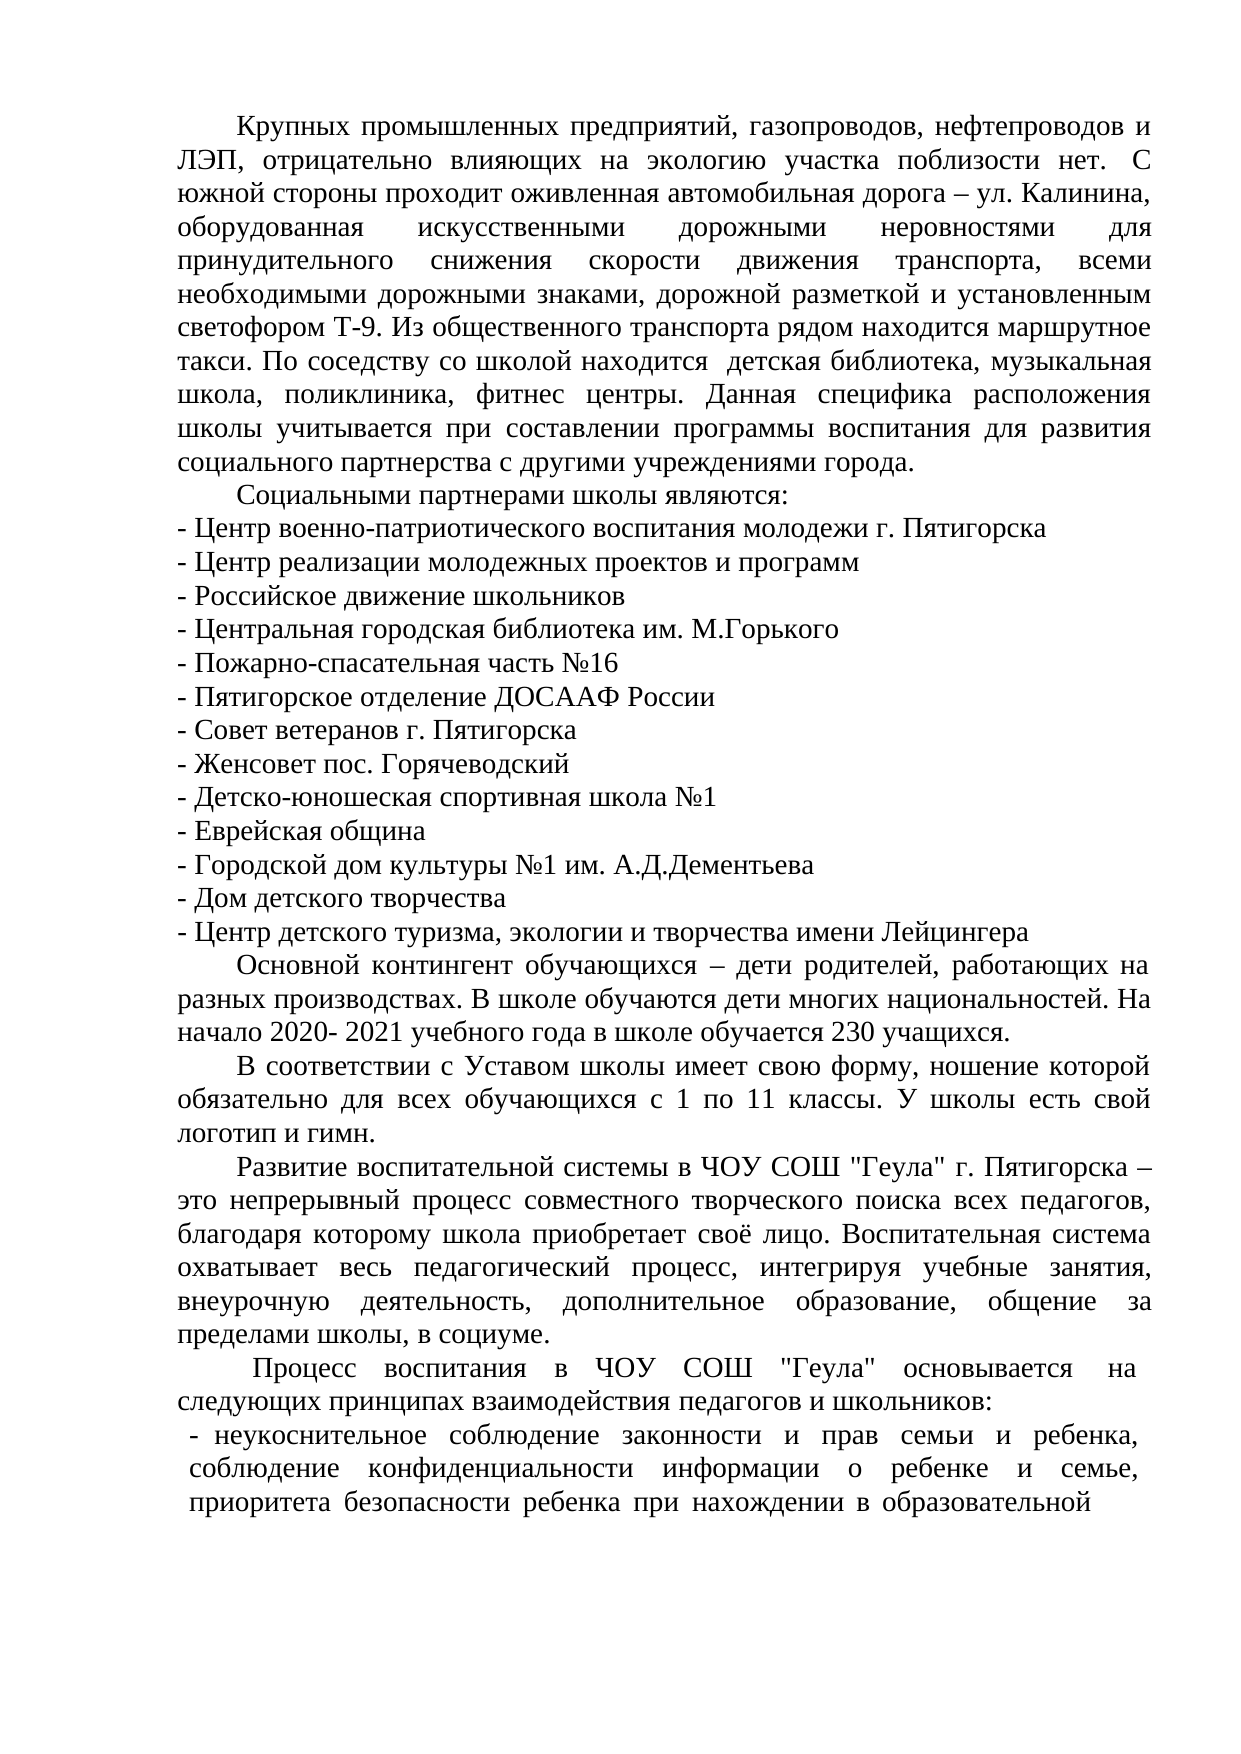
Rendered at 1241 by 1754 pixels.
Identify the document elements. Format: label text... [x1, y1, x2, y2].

list Пятигорское отделение ДОСААФ России [177, 679, 1194, 713]
list Еврейская община [177, 813, 1194, 847]
list Совет ветеранов г. Пятигорска [177, 713, 1194, 746]
list Женсовет пос. Горячеводский [177, 746, 1194, 780]
list Российское движение школьников [177, 578, 1194, 612]
list Дом детского творчества [177, 880, 1194, 914]
text Социальными партнерами школы являются: [236, 477, 1194, 511]
text разных производствах. В школе обучаются дети многих национальностей. На начало 2020- 2021 учебного года в школе обучается 230 учащихся. [177, 981, 1152, 1048]
text Развитие воспитательной системы в ЧОУ СОШ "Геула" г. Пятигорска – это непрерывный процесс совместного творческого поиска всех педагогов, благодаря которому школа приобретает своё лицо. Воспитательная система охватывает весь педагогический процесс, интегрируя учебные занятия, внеурочную деятельность, дополнительное образование, общение за пределами школы, в социуме. [177, 1149, 1152, 1350]
list Городской дом культуры №1 им. А.Д.Дементьева [177, 847, 1194, 880]
text Крупных промышленных предприятий, газопроводов, нефтепроводов и ЛЭП, отрицательно влияющих на экологию участка поблизости нет. С южной стороны проходит оживленная автомобильная дорога – ул. Калинина, оборудованная искусственными дорожными неровностями для принудительного снижения скорости движения транспорта, всеми необходимыми дорожными знаками, дорожной разметкой и установленным светофором Т-9. Из общественного транспорта рядом находится маршрутное такси. По соседству со школой находится детская библиотека, музыкальная школа, поликлиника, фитнес центры. Данная специфика расположения школы учитывается при составлении программы воспитания для развития социального партнерства с другими учреждениями города. [177, 108, 1152, 477]
list Центр военно-патриотического воспитания молодежи г. Пятигорска [177, 511, 1194, 544]
list Детско-юношеская спортивная школа №1 [177, 780, 1194, 813]
list Центральная городская библиотека им. М.Горького [177, 612, 1194, 646]
list Центр детского туризма, экологии и творчества имени Лейцингера Основной контингент обучающихся – дети родителей, работающих на [177, 914, 1152, 981]
list Пожарно-спасательная часть №16 [177, 646, 1194, 679]
text В соответствии с Уставом школы имеет свою форму, ношение которой обязательно для всех обучающихся с 1 по 11 классы. У школы есть свой логотип и гимн. [177, 1048, 1151, 1149]
text Процесс воспитания в ЧОУ СОШ "Геула" основывается на следующих принципах взаимодействия педагогов и школьников: [177, 1350, 1136, 1417]
list Центр реализации молодежных проектов и программ [177, 544, 1194, 578]
list неукоснительное соблюдение законности и прав семьи и ребенка, соблюдение конфиденциальности информации о ребенке и семье, приоритета безопасности ребенка при нахождении в образовательной [189, 1417, 1138, 1518]
